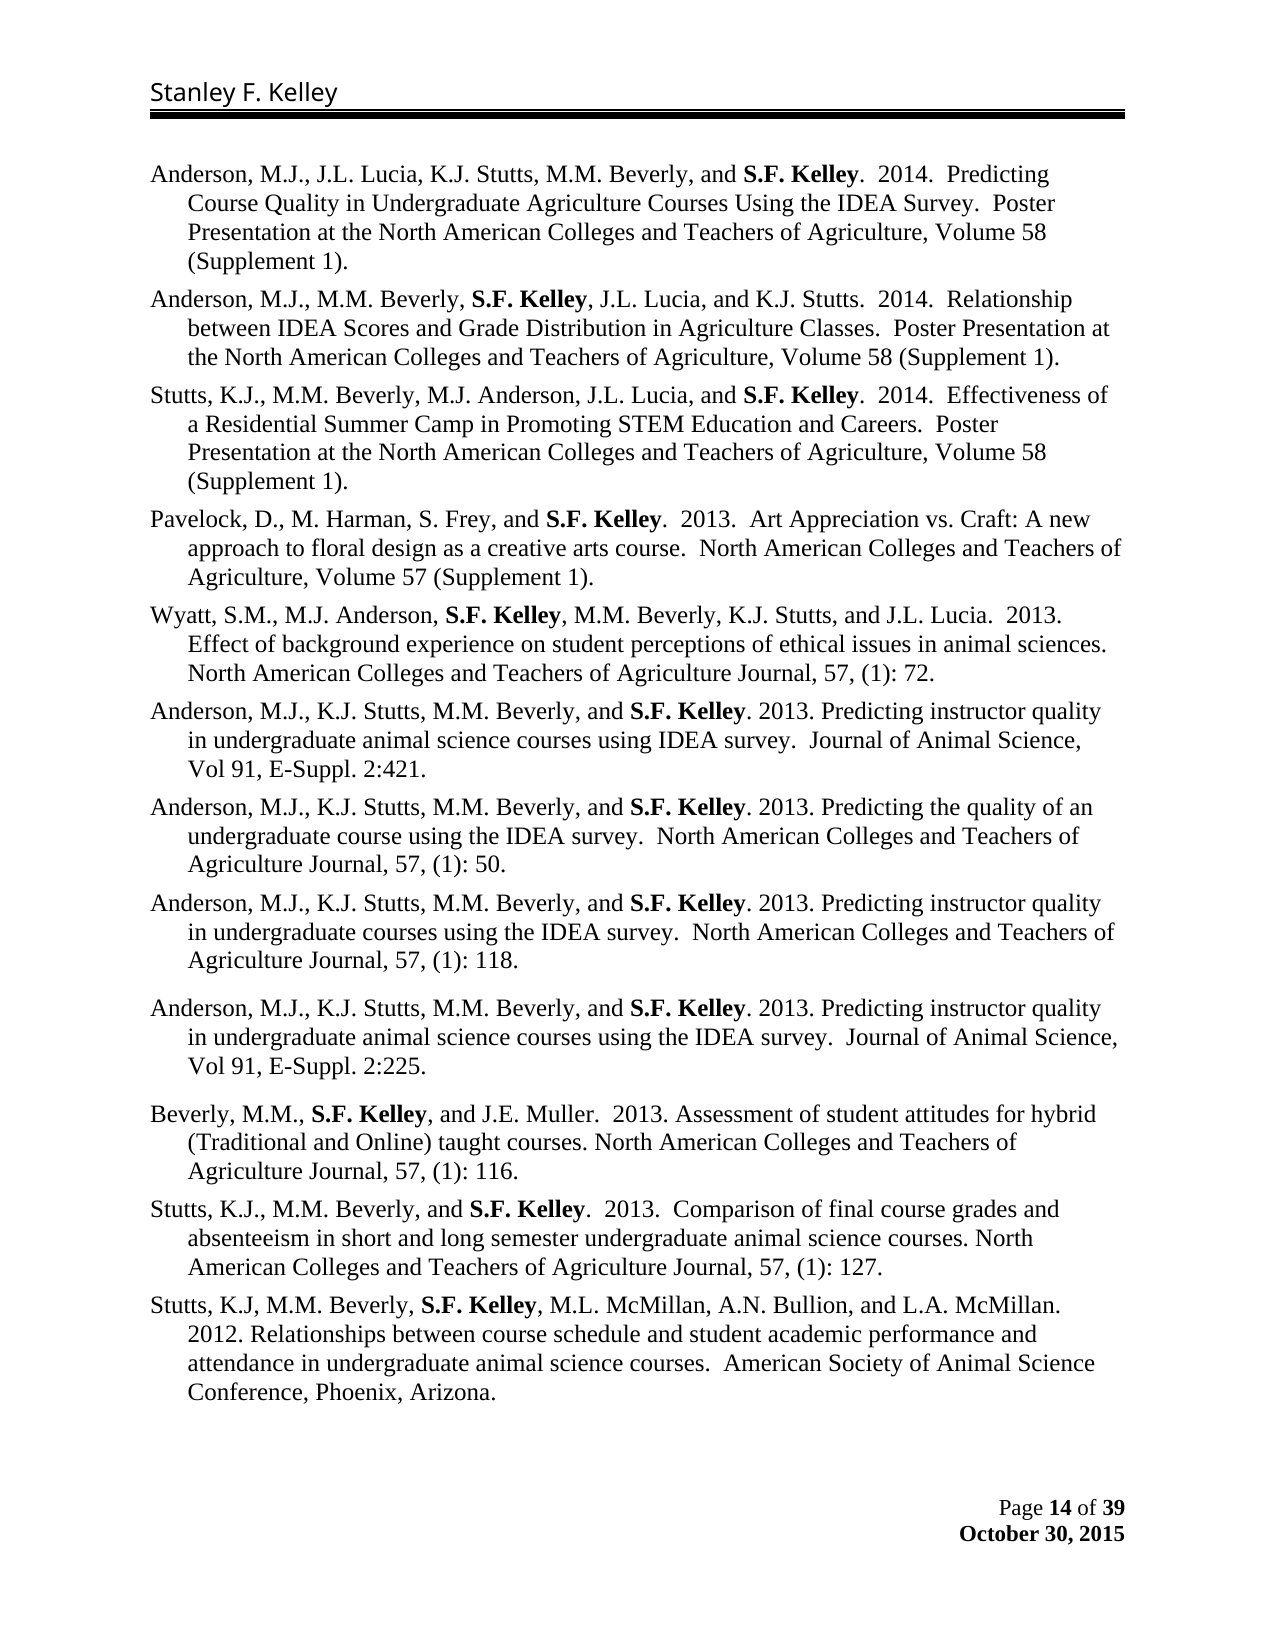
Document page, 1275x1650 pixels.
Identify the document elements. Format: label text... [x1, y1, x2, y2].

text Anderson, M.J., K.J. Stutts, M.M. Beverly, and S.F. Kelley. 2013. Predicting instructor quality in undergraduate courses using the IDEA survey. North American Colleges and Teachers of Agriculture Journal, 57, (1): 118. [150, 888, 1125, 974]
text Anderson, M.J., M.M. Beverly, S.F. Kelley, J.L. Lucia, and K.J. Stutts. 2014. Relationship between IDEA Scores and Grade Distribution in Agriculture Classes. Poster Presentation at the North American Colleges and Teachers of Agriculture, Volume 58 (Supplement 1). [150, 284, 1125, 370]
text Stutts, K.J., M.M. Beverly, M.J. Anderson, J.L. Lucia, and S.F. Kelley. 2014. Effectiveness of a Residential Summer Camp in Promoting STEM Education and Careers. Poster Presentation at the North American Colleges and Teachers of Agriculture, Volume 58 (Supplement 1). [150, 380, 1125, 495]
text Anderson, M.J., J.L. Lucia, K.J. Stutts, M.M. Beverly, and S.F. Kelley. 2014. Predicting Course Quality in Undergraduate Agriculture Courses Using the IDEA Survey. Poster Presentation at the North American Colleges and Teachers of Agriculture, Volume 58 (Supplement 1). [150, 159, 1125, 274]
text Anderson, M.J., K.J. Stutts, M.M. Beverly, and S.F. Kelley. 2013. Predicting the quality of an undergraduate course using the IDEA survey. North American Colleges and Teachers of Agriculture Journal, 57, (1): 50. [150, 792, 1125, 878]
text Pavelock, D., M. Harman, S. Frey, and S.F. Kelley. 2013. Art Appreciation vs. Craft: A new approach to floral design as a creative arts course. North American Colleges and Teachers of Agriculture, Volume 57 (Supplement 1). [150, 504, 1125, 591]
text Wyatt, S.M., M.J. Anderson, S.F. Kelley, M.M. Beverly, K.J. Stutts, and J.L. Lucia. 2013. Effect of background experience on student perceptions of ethical issues in animal sciences. North American Colleges and Teachers of Agriculture Journal, 57, (1): 72. [150, 600, 1125, 687]
text Anderson, M.J., K.J. Stutts, M.M. Beverly, and S.F. Kelley. 2013. Predicting instructor quality in undergraduate animal science courses using IDEA survey. Journal of Animal Science, Vol 91, E-Suppl. 2:421. [150, 696, 1125, 782]
text Stutts, K.J., M.M. Beverly, and S.F. Kelley. 2013. Comparison of final course grades and absenteeism in short and long semester undergraduate animal science courses. North American Colleges and Teachers of Agriculture Journal, 57, (1): 127. [150, 1194, 1125, 1281]
text Stutts, K.J, M.M. Beverly, S.F. Kelley, M.L. McMillan, A.N. Bullion, and L.A. McMillan. 2012. Relationships between course schedule and student academic performance and attendance in undergraduate animal science courses. American Society of Animal Science Conference, Phoenix, Arizona. [150, 1290, 1125, 1405]
text Beverly, M.M., S.F. Kelley, and J.E. Muller. 2013. Assessment of student attitudes for hybrid (Traditional and Online) taught courses. North American Colleges and Teachers of Agriculture Journal, 57, (1): 116. [150, 1099, 1125, 1185]
text Anderson, M.J., K.J. Stutts, M.M. Beverly, and S.F. Kelley. 2013. Predicting instructor quality in undergraduate animal science courses using the IDEA survey. Journal of Animal Science, Vol 91, E-Suppl. 2:225. [150, 993, 1125, 1079]
